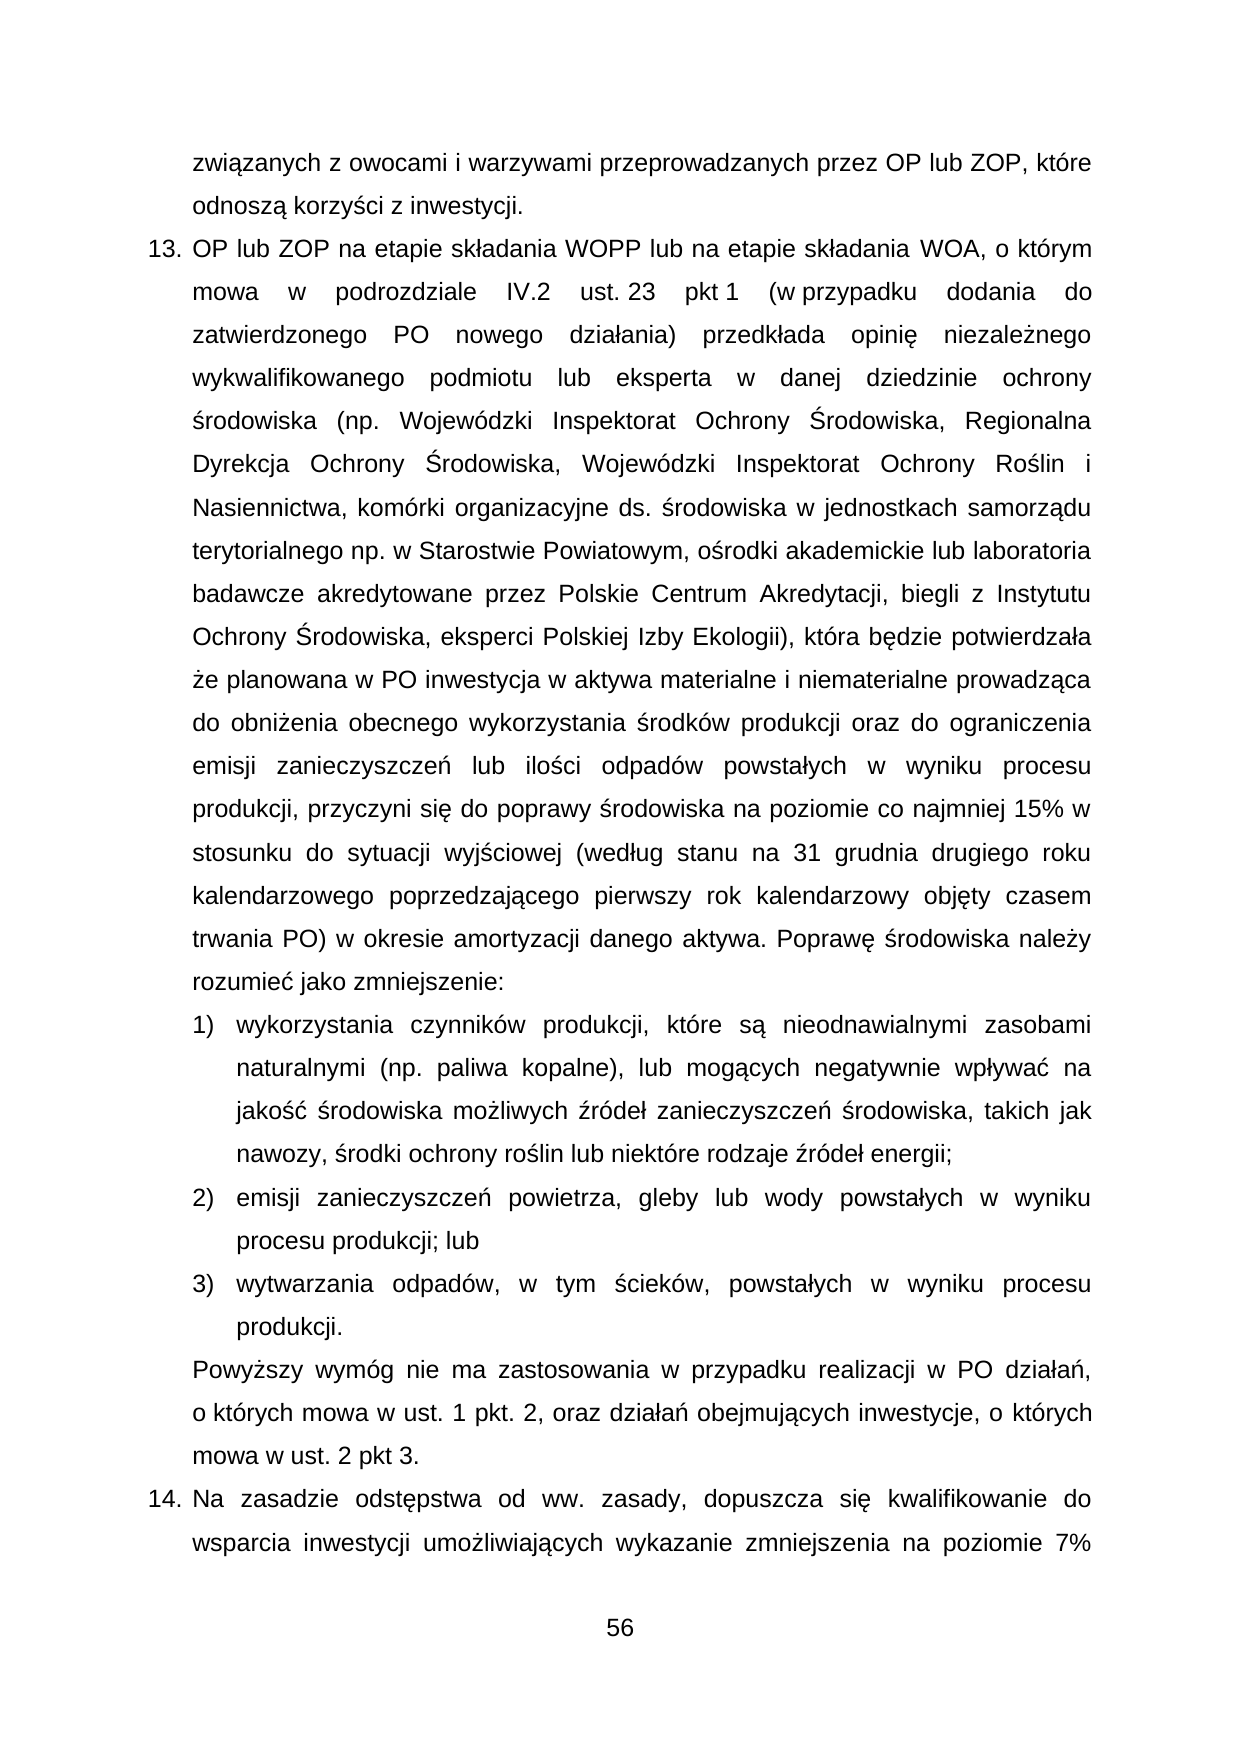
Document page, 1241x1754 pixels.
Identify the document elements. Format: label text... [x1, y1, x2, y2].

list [148, 1484, 1093, 1556]
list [148, 148, 1093, 219]
list emisji zanieczyszczeń powietrza, gleby lub wody powstałych w wyniku procesu produkcji; lub [192, 1183, 1093, 1254]
list wykorzystania czynników produkcji, które są nieodnawialnymi zasobami naturalnymi (np. paliwa kopalne), lub mogących negatywnie wpływać na jakość środowiska możliwych źródeł zanieczyszczeń środowiska, takich jak nawozy, środki ochrony roślin lub niektóre rodzaje źródeł energii; [192, 1010, 1093, 1168]
text Powyższy wymóg nie ma zastosowania w przypadku realizacji w PO działań, o których mowa w ust. 1 pkt. 2, oraz działań obejmujących inwestycje, o których mowa w ust. 2 pkt 3. [192, 1355, 1093, 1470]
list OP lub ZOP na etapie składania WOPP lub na etapie składania WOA, o którym mowa w podrozdziale IV.2 ust. 23 pkt 1 (w przypadku dodania do zatwierdzonego PO nowego działania) przedkłada opinię niezależnego wykwalifikowanego podmiotu lub eksperta w danej dziedzinie ochrony środowiska (np. Wojewódzki Inspektorat Ochrony Środowiska, Regionalna Dyrekcja Ochrony Środowiska, Wojewódzki Inspektorat Ochrony Roślin i Nasiennictwa, komórki organizacyjne ds. środowiska w jednostkach samorządu terytorialnego np. w Starostwie Powiatowym, ośrodki akademickie lub laboratoria badawcze akredytowane przez Polskie Centrum Akredytacji, biegli z Instytutu Ochrony Środowiska, eksperci Polskiej Izby Ekologii), która będzie potwierdzała że planowana w PO inwestycja w aktywa materialne i niematerialne prowadząca do obniżenia obecnego wykorzystania środków produkcji oraz do ograniczenia emisji zanieczyszczeń lub ilości odpadów powstałych w wyniku procesu produkcji, przyczyni się do poprawy środowiska na poziomie co najmniej 15% w stosunku do sytuacji wyjściowej (według stanu na 31 grudnia drugiego roku kalendarzowego poprzedzającego pierwszy rok kalendarzowy objęty czasem trwania PO) w okresie amortyzacji danego aktywa. Poprawę środowiska należy rozumieć jako zmniejszenie: [148, 234, 1093, 996]
list wytwarzania odpadów, w tym ścieków, powstałych w wyniku procesu produkcji. [192, 1269, 1093, 1341]
